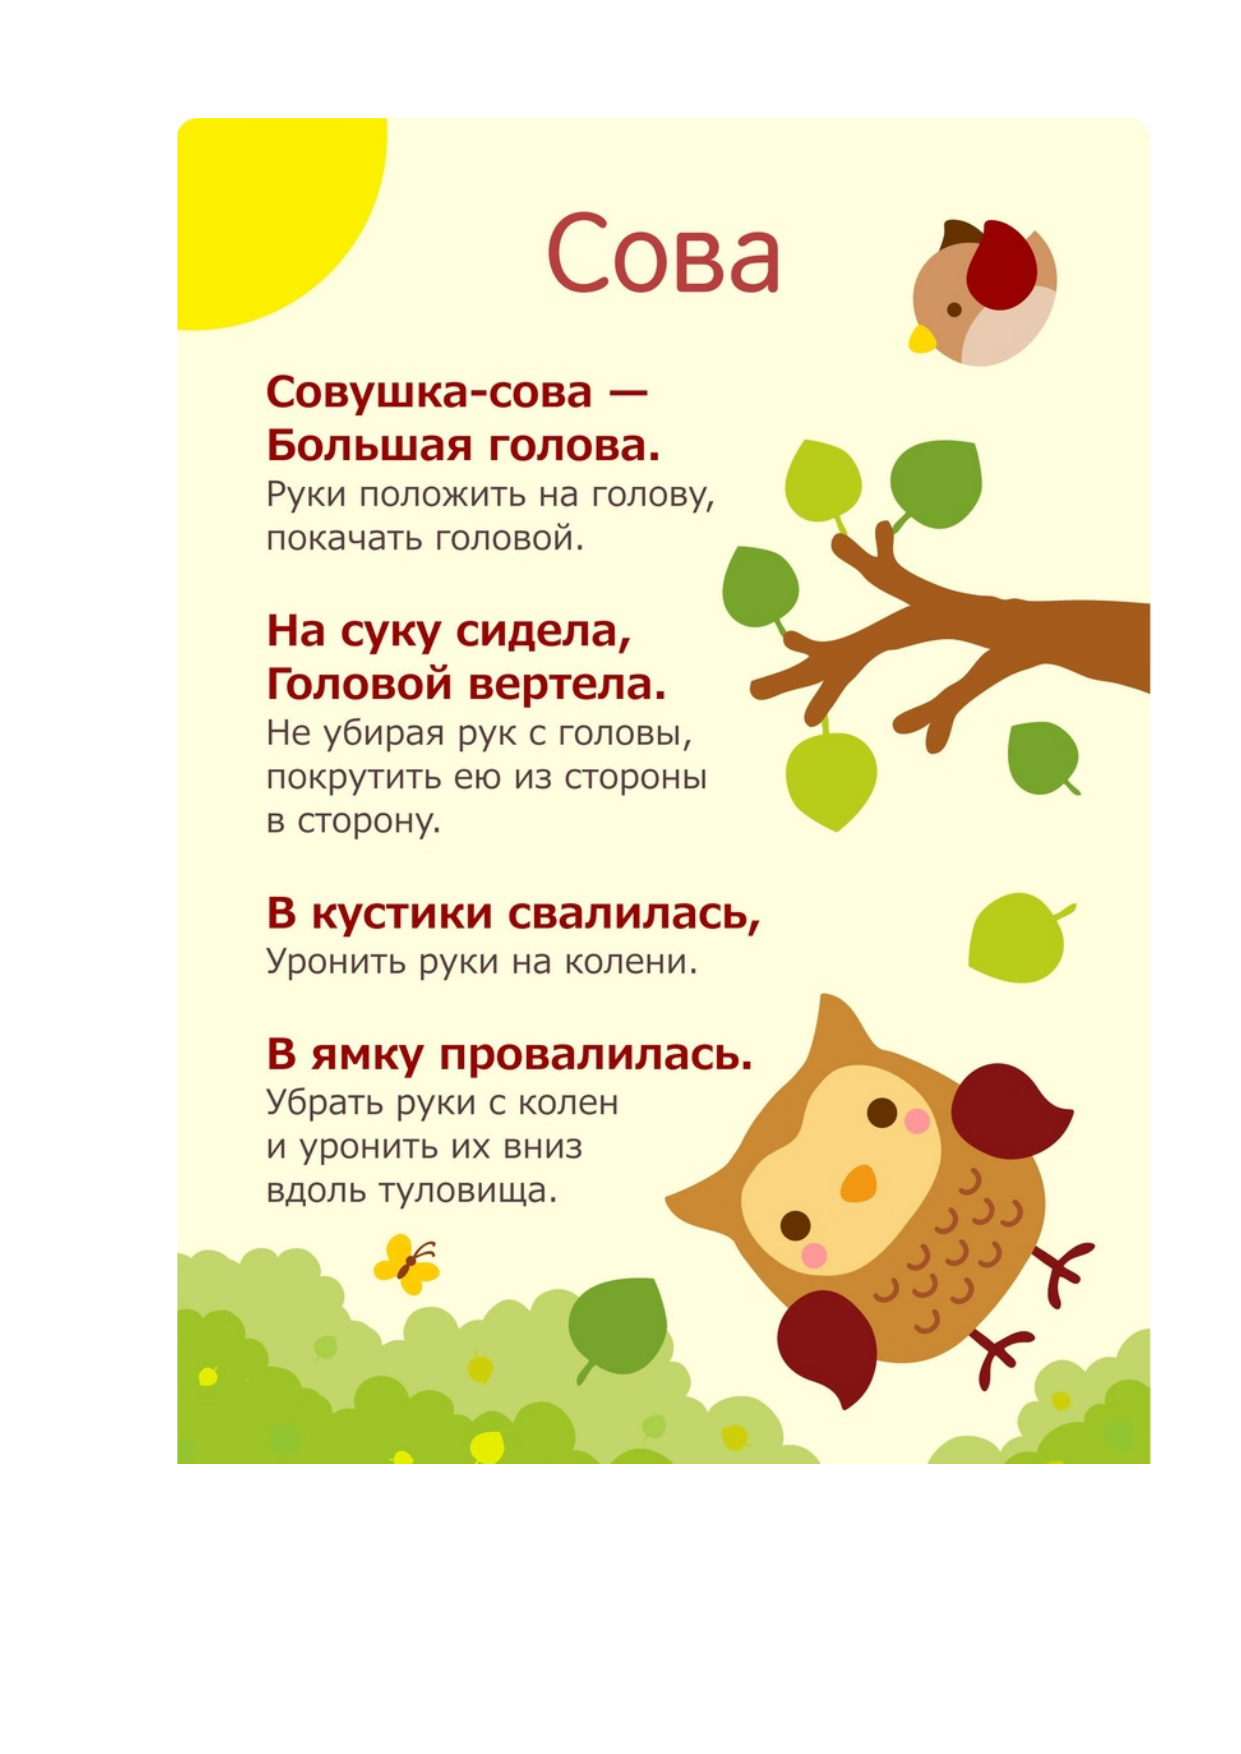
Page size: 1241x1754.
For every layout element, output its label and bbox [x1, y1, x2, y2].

picture [177, 118, 1151, 1464]
